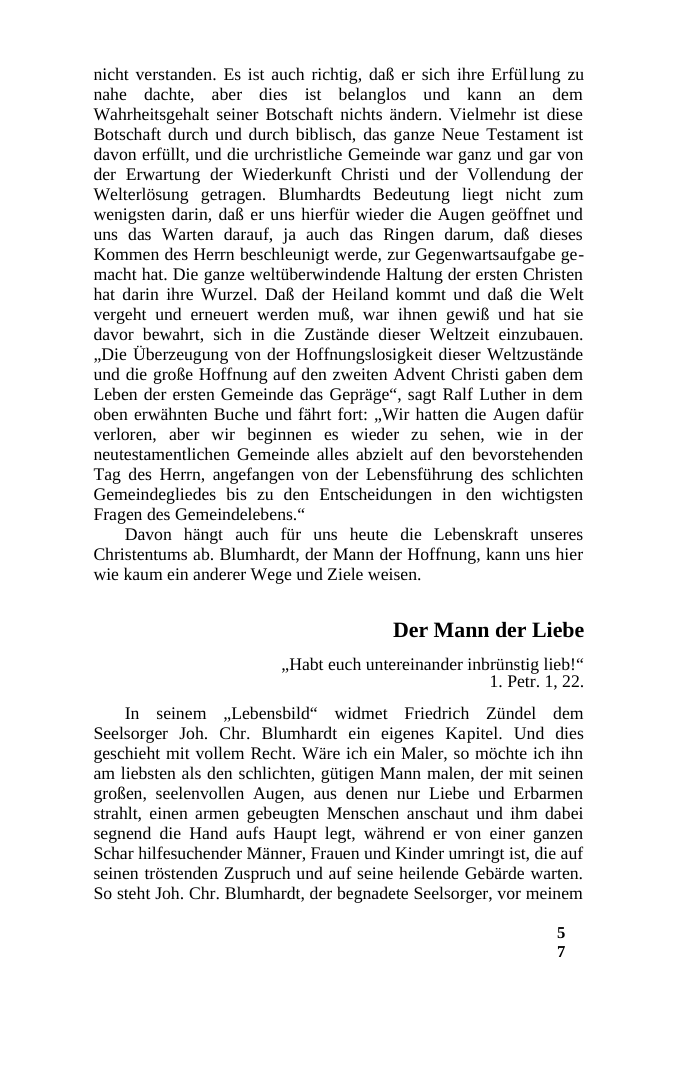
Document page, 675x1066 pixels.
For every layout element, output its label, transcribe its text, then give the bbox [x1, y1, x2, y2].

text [93, 64, 584, 524]
text Davon hängt auch für uns heute die Lebenskraft unseres Christentums ab. Blumhardt, der Mann der Hoffnung, kann uns hier wie kaum ein anderer Wege und Ziele weisen. [93, 524, 584, 584]
subtitle Der Mann der Liebe [93, 620, 584, 642]
text 1. Petr. 1, 22. [93, 673, 584, 691]
text „Habt euch untereinander inbrünstig lieb!“ [93, 656, 584, 673]
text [93, 703, 584, 903]
